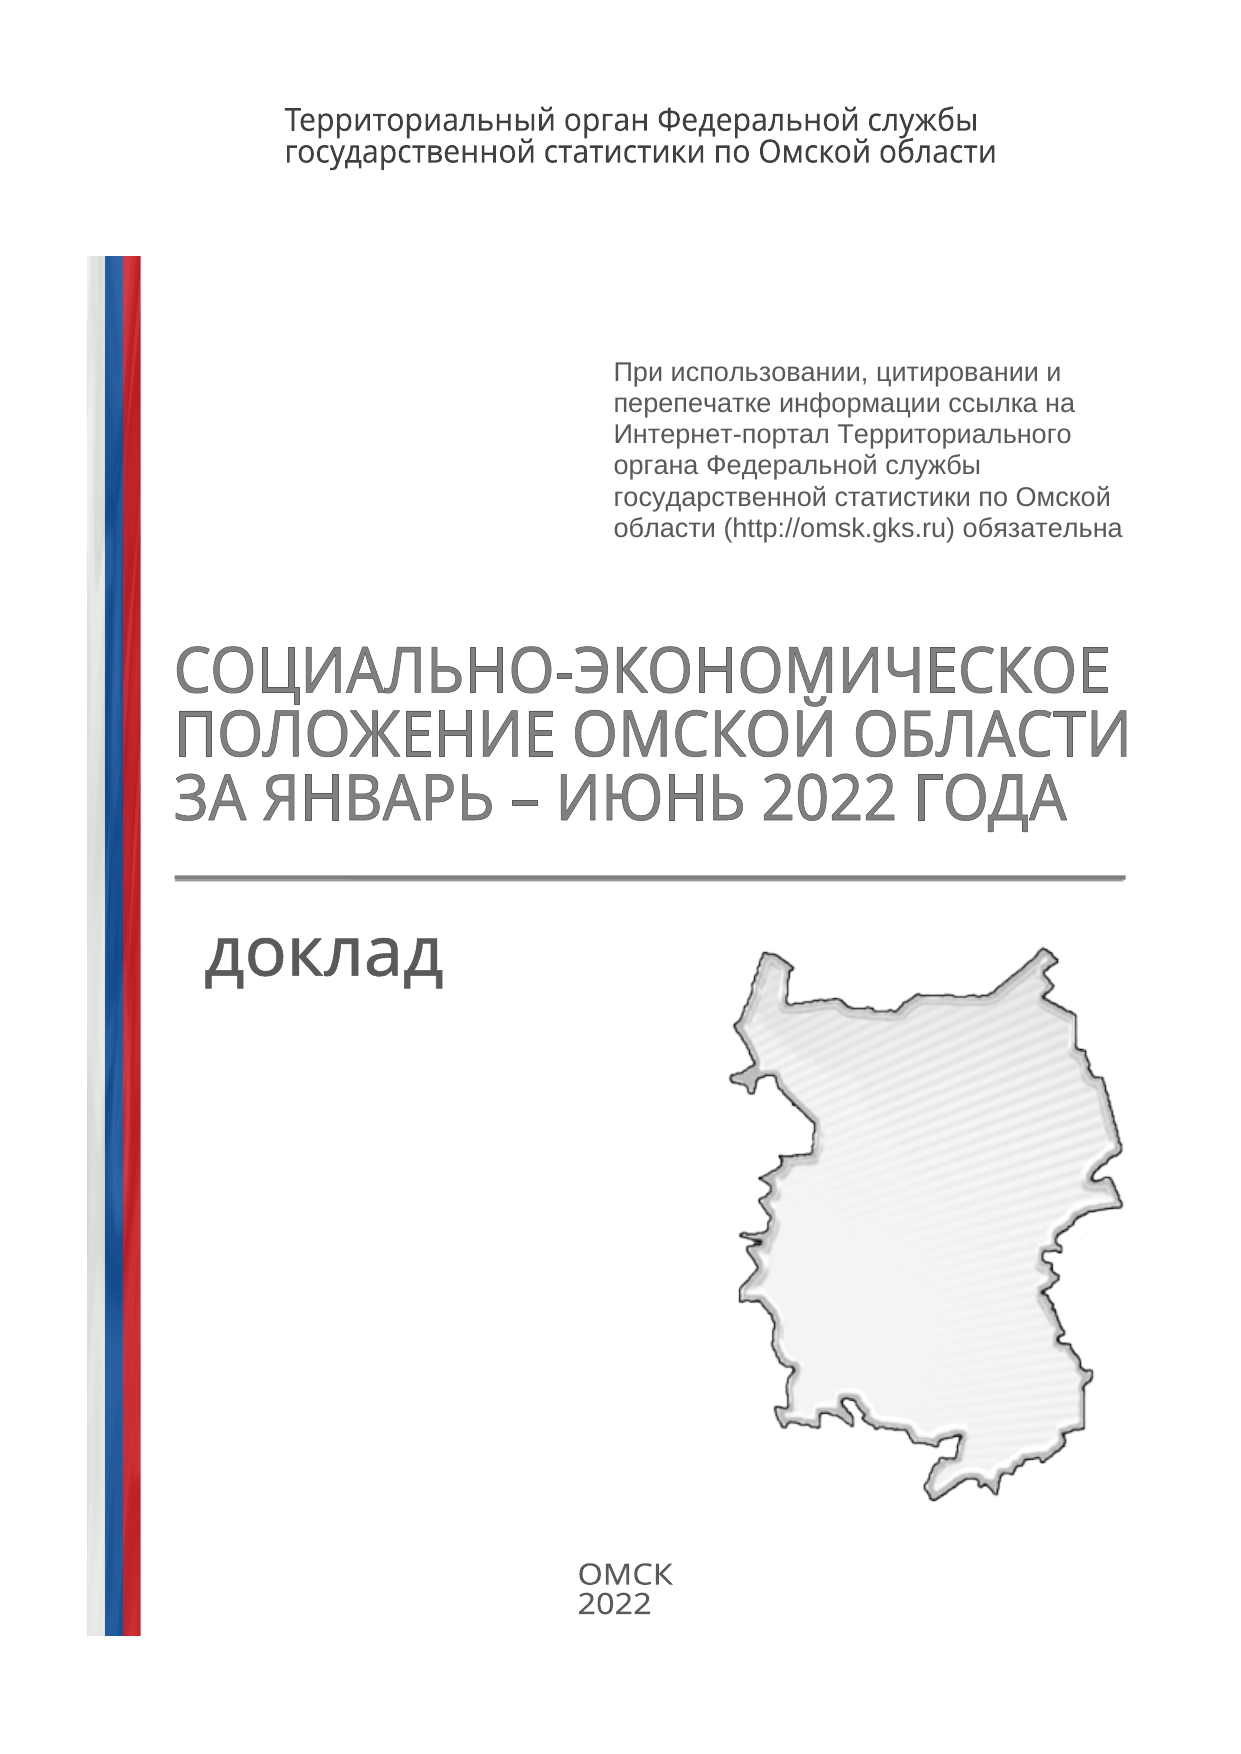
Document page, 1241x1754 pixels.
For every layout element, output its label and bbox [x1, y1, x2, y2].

picture [720, 939, 1135, 1513]
picture [87, 256, 141, 1636]
